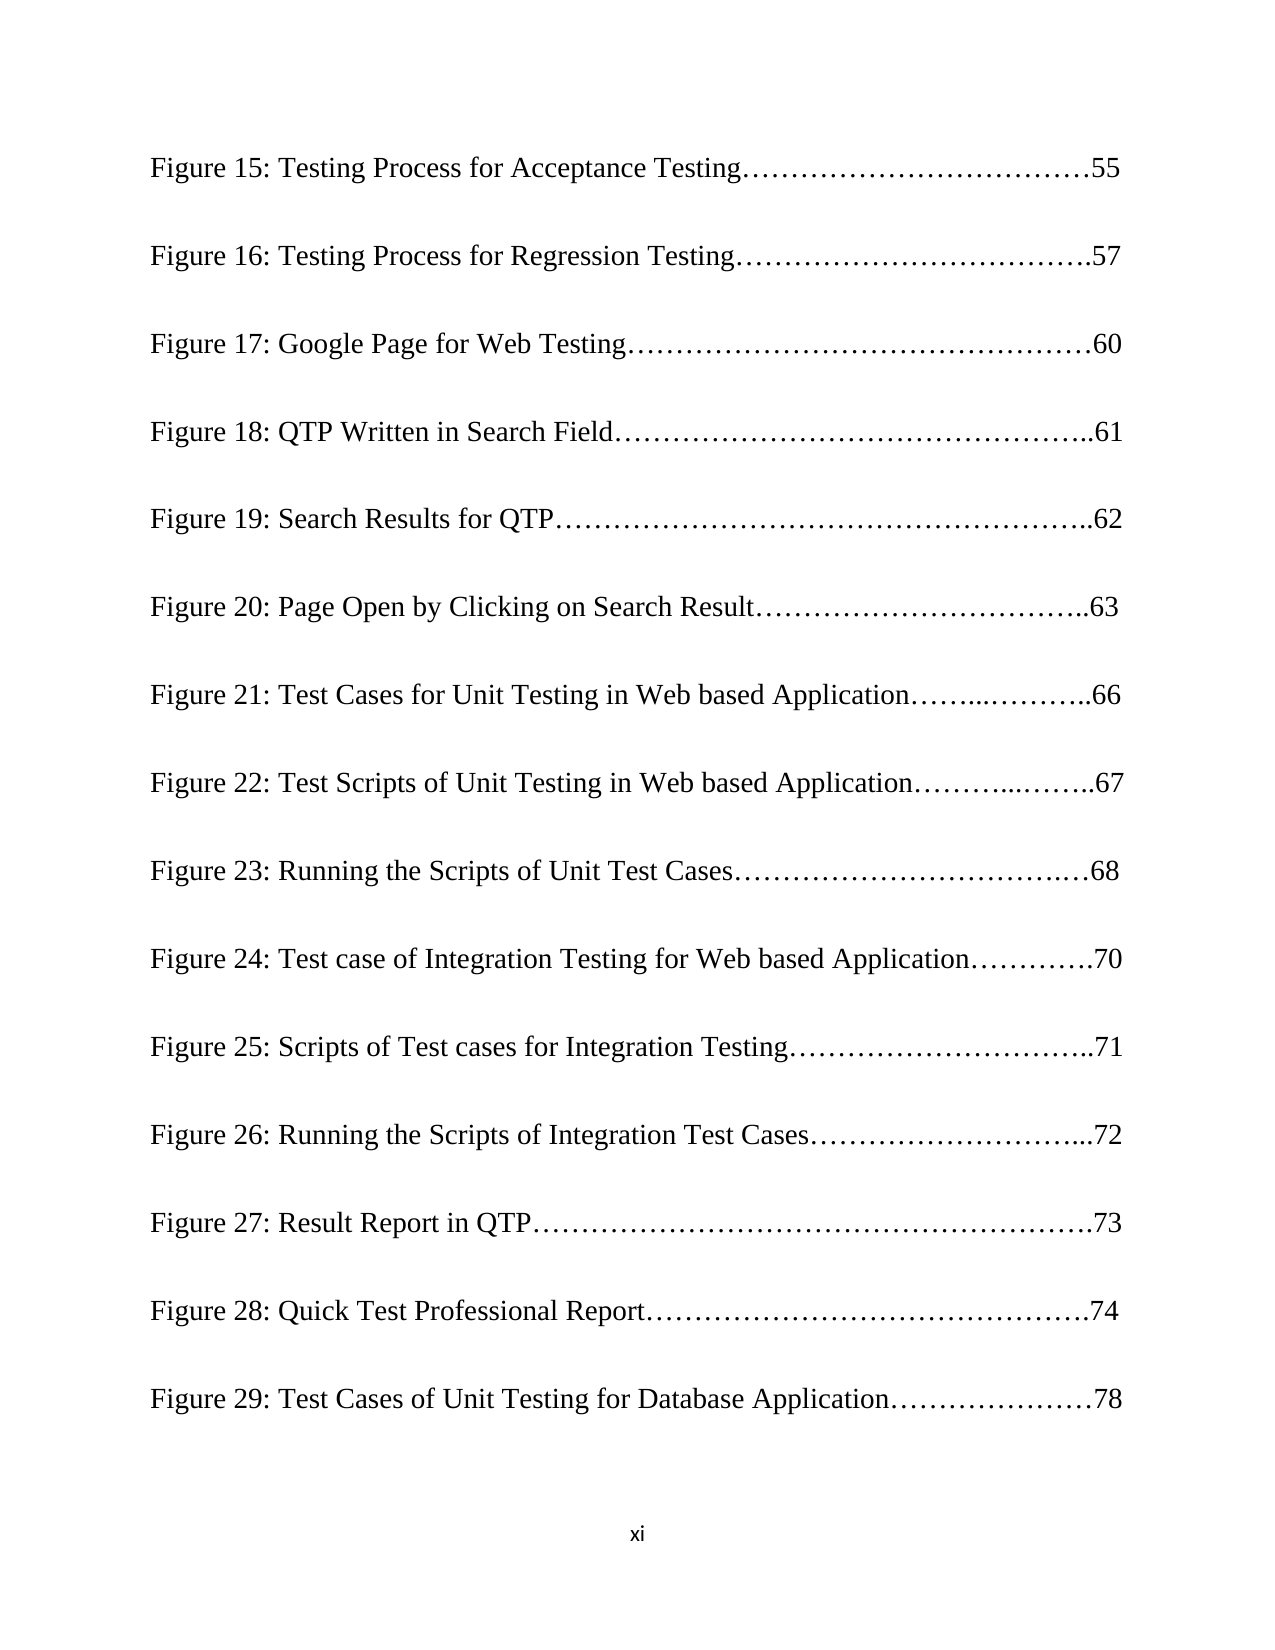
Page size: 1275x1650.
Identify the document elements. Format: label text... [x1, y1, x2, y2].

text Figure 23: Running the Scripts of Unit Test Cases…………………………….…68 [150, 853, 1125, 887]
list Figure 29: Test Cases of Unit Testing for Database Application…………………78 [150, 1381, 1125, 1414]
text Figure 20: Page Open by Clicking on Search Result……………………………..63 [150, 589, 1125, 623]
text Figure 28: Quick Test Professional Report……………………………………….74 [150, 1293, 1125, 1326]
text Figure 22: Test Scripts of Unit Testing in Web based Application………...……..67 [150, 765, 1125, 799]
text Figure 27: Result Report in QTP………………………………………………….73 [150, 1205, 1125, 1238]
text Figure 18: QTP Written in Search Field…………………………………………..61 [150, 414, 1125, 447]
text Figure 15: Testing Process for Acceptance Testing………………………………55 [150, 150, 1125, 183]
text Figure 16: Testing Process for Regression Testing……………………………….57 [150, 238, 1125, 271]
text Figure 25: Scripts of Test cases for Integration Testing…………………………..71 [150, 1029, 1125, 1063]
list Figure 26: Running the Scripts of Integration Test Cases………………………...72 [150, 1117, 1125, 1151]
text Figure 24: Test case of Integration Testing for Web based Application………….70 [150, 941, 1125, 975]
text Figure 17: Google Page for Web Testing…………………………………………60 [150, 326, 1125, 359]
text Figure 19: Search Results for QTP………………………………………………..62 [150, 502, 1125, 535]
text Figure 21: Test Cases for Unit Testing in Web based Application……...………..66 [150, 677, 1125, 711]
